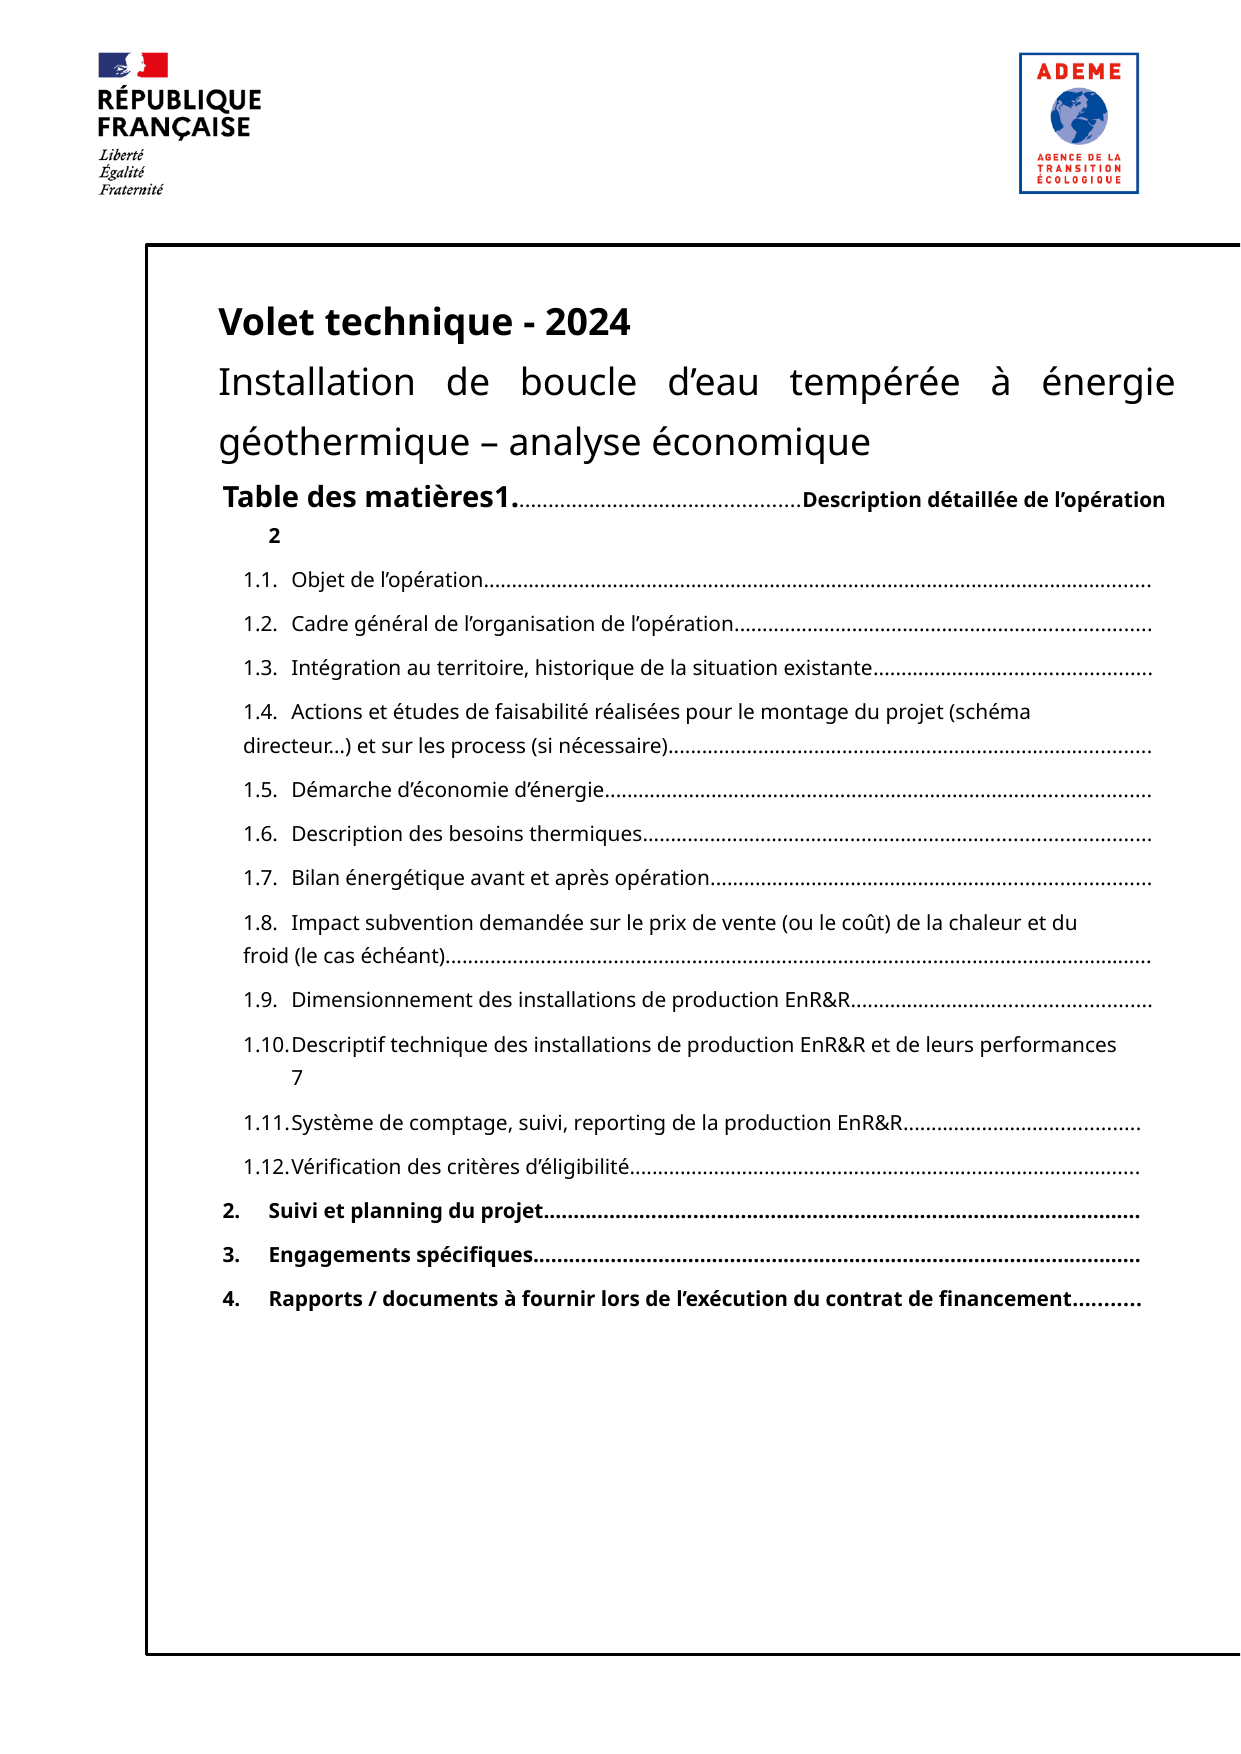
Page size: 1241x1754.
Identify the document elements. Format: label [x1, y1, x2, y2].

picture [0, 2, 1239, 218]
